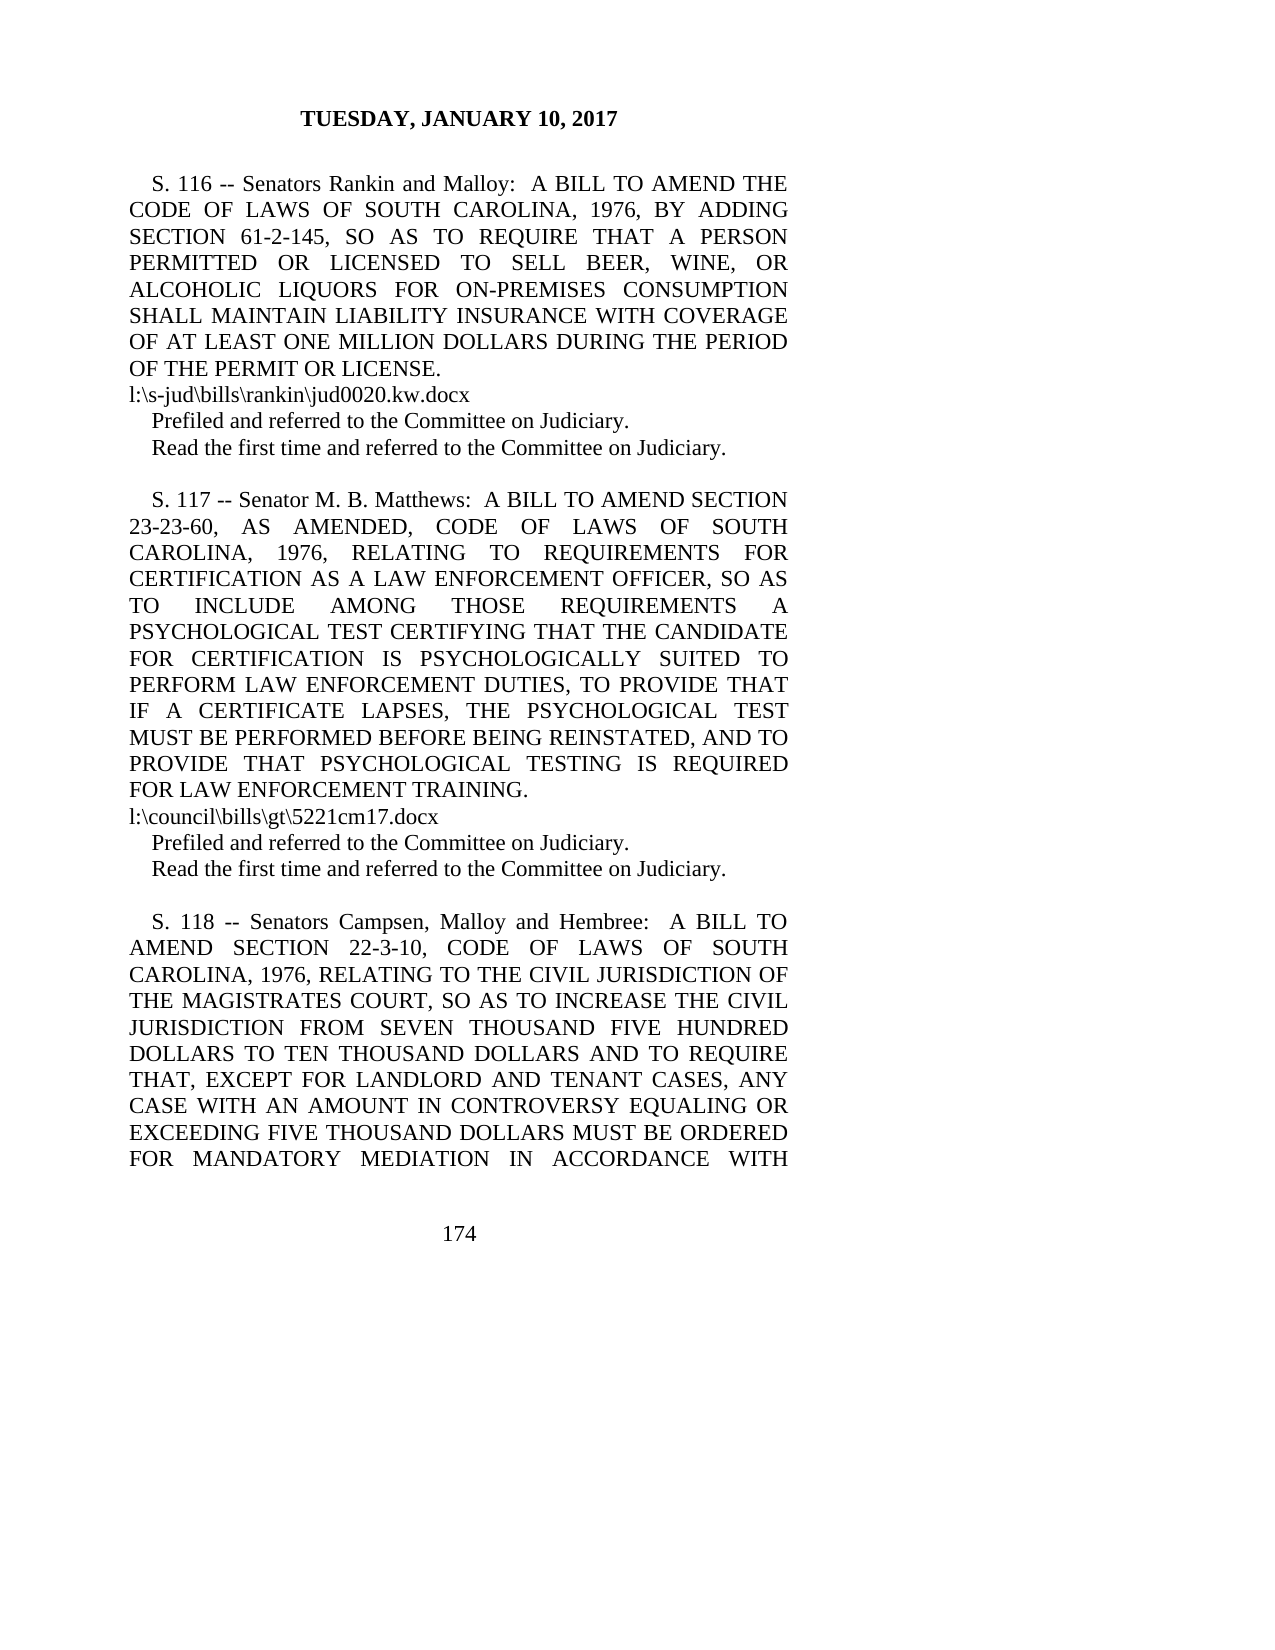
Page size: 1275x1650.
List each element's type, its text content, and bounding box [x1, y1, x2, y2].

text Prefiled and referred to the Committee on Judiciary. [129, 407, 789, 434]
text Prefiled and referred to the Committee on Judiciary. [129, 829, 789, 855]
text l:\council\bills\gt\5221cm17.docx [129, 803, 789, 829]
text S. 116 -- Senators Rankin and Malloy: A BILL TO AMEND THE CODE OF LAWS OF SOUTH CAROLINA, 1976, BY ADDING SECTION 61-2-145, SO AS TO REQUIRE THAT A PERSON PERMITTED OR LICENSED TO SELL BEER, WINE, OR ALCOHOLIC LIQUORS FOR ON-PREMISES CONSUMPTION SHALL MAINTAIN LIABILITY INSURANCE WITH COVERAGE OF AT LEAST ONE MILLION DOLLARS DURING THE PERIOD OF THE PERMIT OR LICENSE. [129, 170, 789, 381]
text Read the first time and referred to the Committee on Judiciary. [129, 855, 789, 882]
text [129, 908, 789, 1172]
text S. 117 -- Senator M. B. Matthews: A BILL TO AMEND SECTION 23-23-60, AS AMENDED, CODE OF LAWS OF SOUTH CAROLINA, 1976, RELATING TO REQUIREMENTS FOR CERTIFICATION AS A LAW ENFORCEMENT OFFICER, SO AS TO INCLUDE AMONG THOSE REQUIREMENTS A PSYCHOLOGICAL TEST CERTIFYING THAT THE CANDIDATE FOR CERTIFICATION IS PSYCHOLOGICALLY SUITED TO PERFORM LAW ENFORCEMENT DUTIES, TO PROVIDE THAT IF A CERTIFICATE LAPSES, THE PSYCHOLOGICAL TEST MUST BE PERFORMED BEFORE BEING REINSTATED, AND TO PROVIDE THAT PSYCHOLOGICAL TESTING IS REQUIRED FOR LAW ENFORCEMENT TRAINING. [129, 486, 789, 803]
text l:\s-jud\bills\rankin\jud0020.kw.docx [129, 381, 789, 407]
text Read the first time and referred to the Committee on Judiciary. [129, 434, 789, 460]
